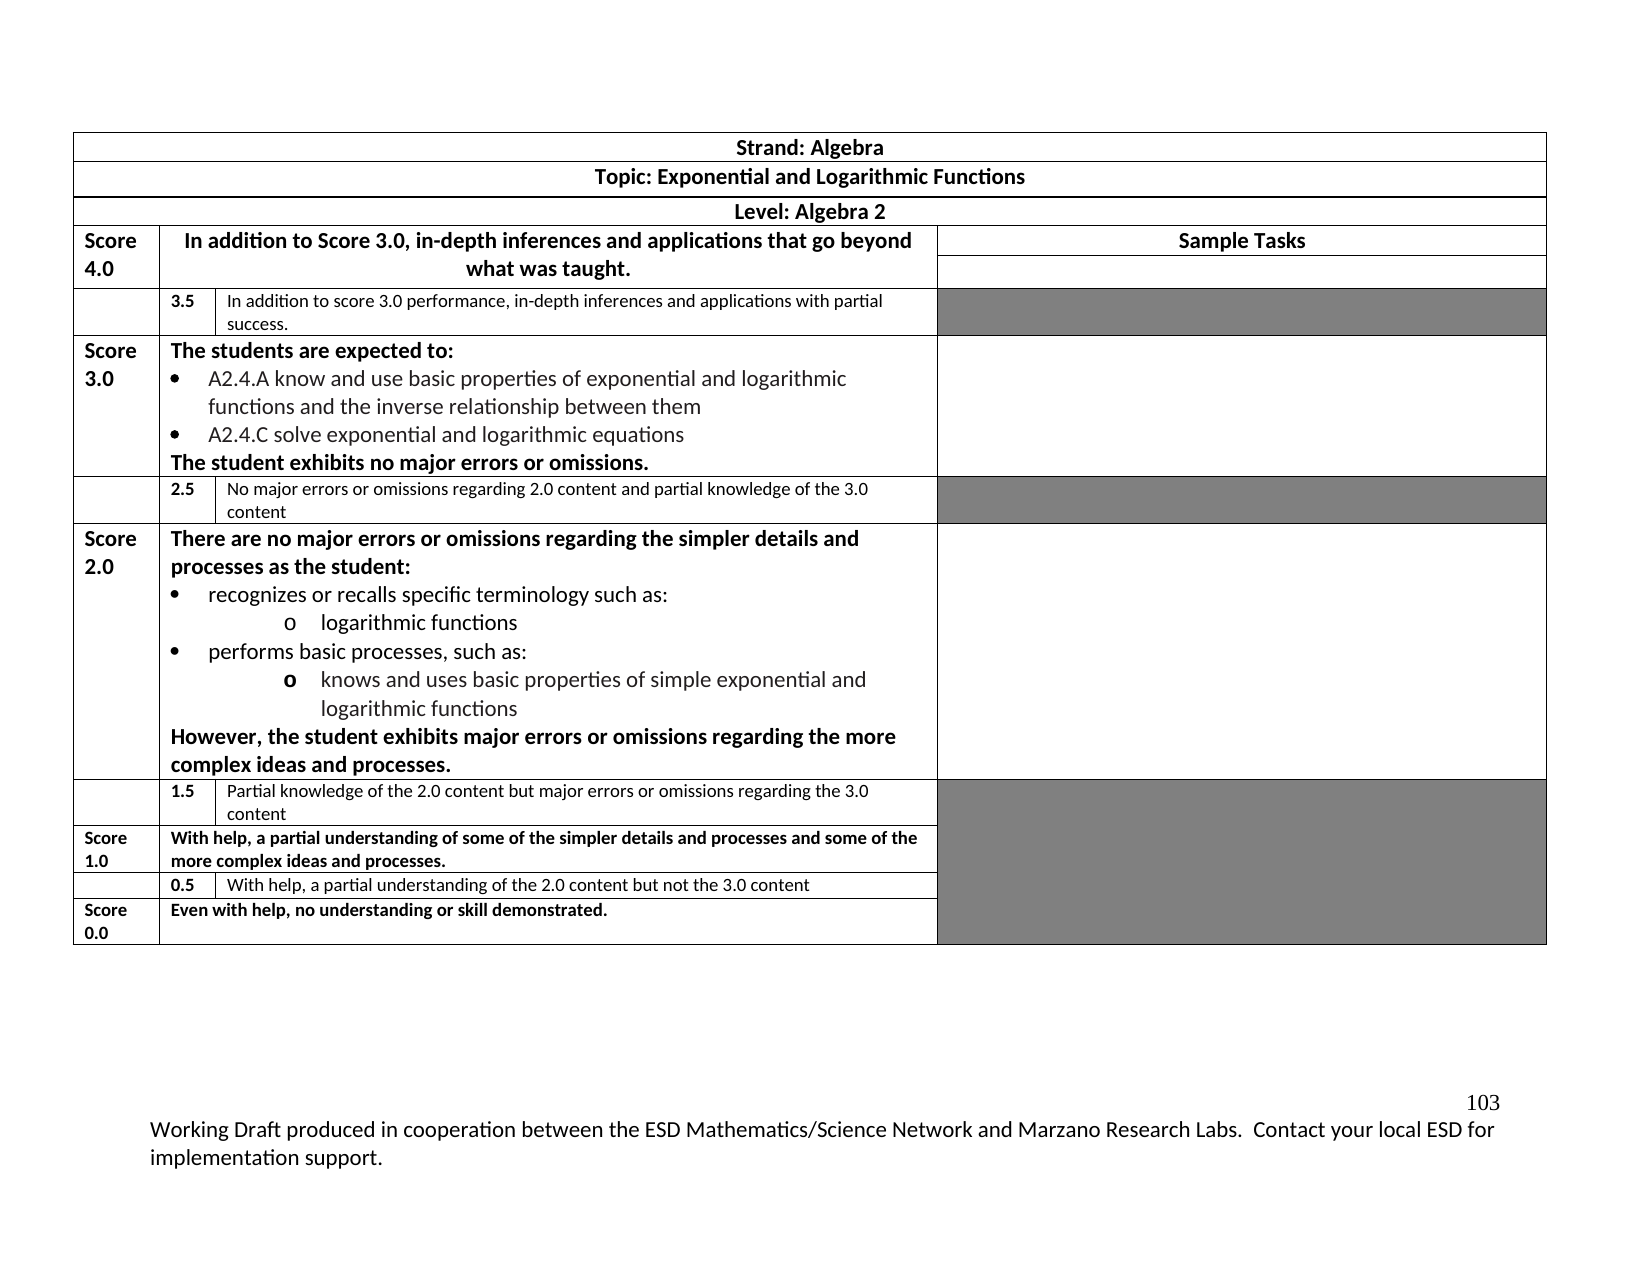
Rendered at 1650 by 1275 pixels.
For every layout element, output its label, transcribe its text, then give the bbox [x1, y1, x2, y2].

table_cell [938, 524, 1546, 778]
table_cell 0.5 [160, 873, 215, 897]
table_cell With help, a partial understanding of the 2.0 content but not the 3.0 content [216, 873, 937, 897]
table_cell [938, 477, 1546, 523]
table_cell [938, 780, 1546, 944]
table_cell [938, 289, 1546, 335]
table_header Strand: Algebra [74, 133, 1546, 161]
table_cell Score 1.0 [74, 826, 159, 872]
table_cell Score 4.0 [74, 226, 159, 288]
table_cell 2.5 [160, 477, 215, 523]
table_cell Topic: Exponential and Logarithmic Functions [74, 162, 1546, 196]
table_cell The students are expected to: A2.4.A know and use basic properties of exponential and logarithmic functions and the inverse relationship between them A2.4.C solve exponential and logarithmic equations The student exhibits no major errors or omissions. [160, 336, 937, 476]
table_cell [74, 289, 159, 335]
table_cell No major errors or omissions regarding 2.0 content and partial knowledge of the 3.0 content [216, 477, 937, 523]
table_cell In addition to score 3.0 performance, in-depth inferences and applications with partial success. [216, 289, 937, 335]
table_cell Level: Algebra 2 [74, 198, 1546, 225]
table_cell Score 2.0 [74, 524, 159, 778]
table_cell Partial knowledge of the 2.0 content but major errors or omissions regarding the 3.0 content [216, 780, 937, 825]
table_cell There are no major errors or omissions regarding the simpler details and processes as the student: recognizes or recalls specific terminology such as: logarithmic functions performs basic processes, such as: knows and uses basic properties of simple exponential and logarithmic functions However, the student exhibits major errors or omissions regarding the more complex ideas and processes. [160, 524, 937, 778]
table_cell With help, a partial understanding of some of the simpler details and processes and some of the more complex ideas and processes. [160, 826, 937, 872]
table_cell [938, 336, 1546, 476]
table_cell [74, 780, 159, 825]
table_cell [938, 256, 1546, 288]
table_cell Sample Tasks [938, 226, 1546, 254]
table_cell 1.5 [160, 780, 215, 825]
table_cell Score 3.0 [74, 336, 159, 476]
table_cell Score 0.0 [74, 899, 159, 944]
table_cell In addition to Score 3.0, in-depth inferences and applications that go beyond what was taught. [160, 226, 937, 288]
table_cell [74, 477, 159, 523]
table_cell Even with help, no understanding or skill demonstrated. [160, 899, 937, 944]
table_cell 3.5 [160, 289, 215, 335]
table_cell [74, 873, 159, 897]
